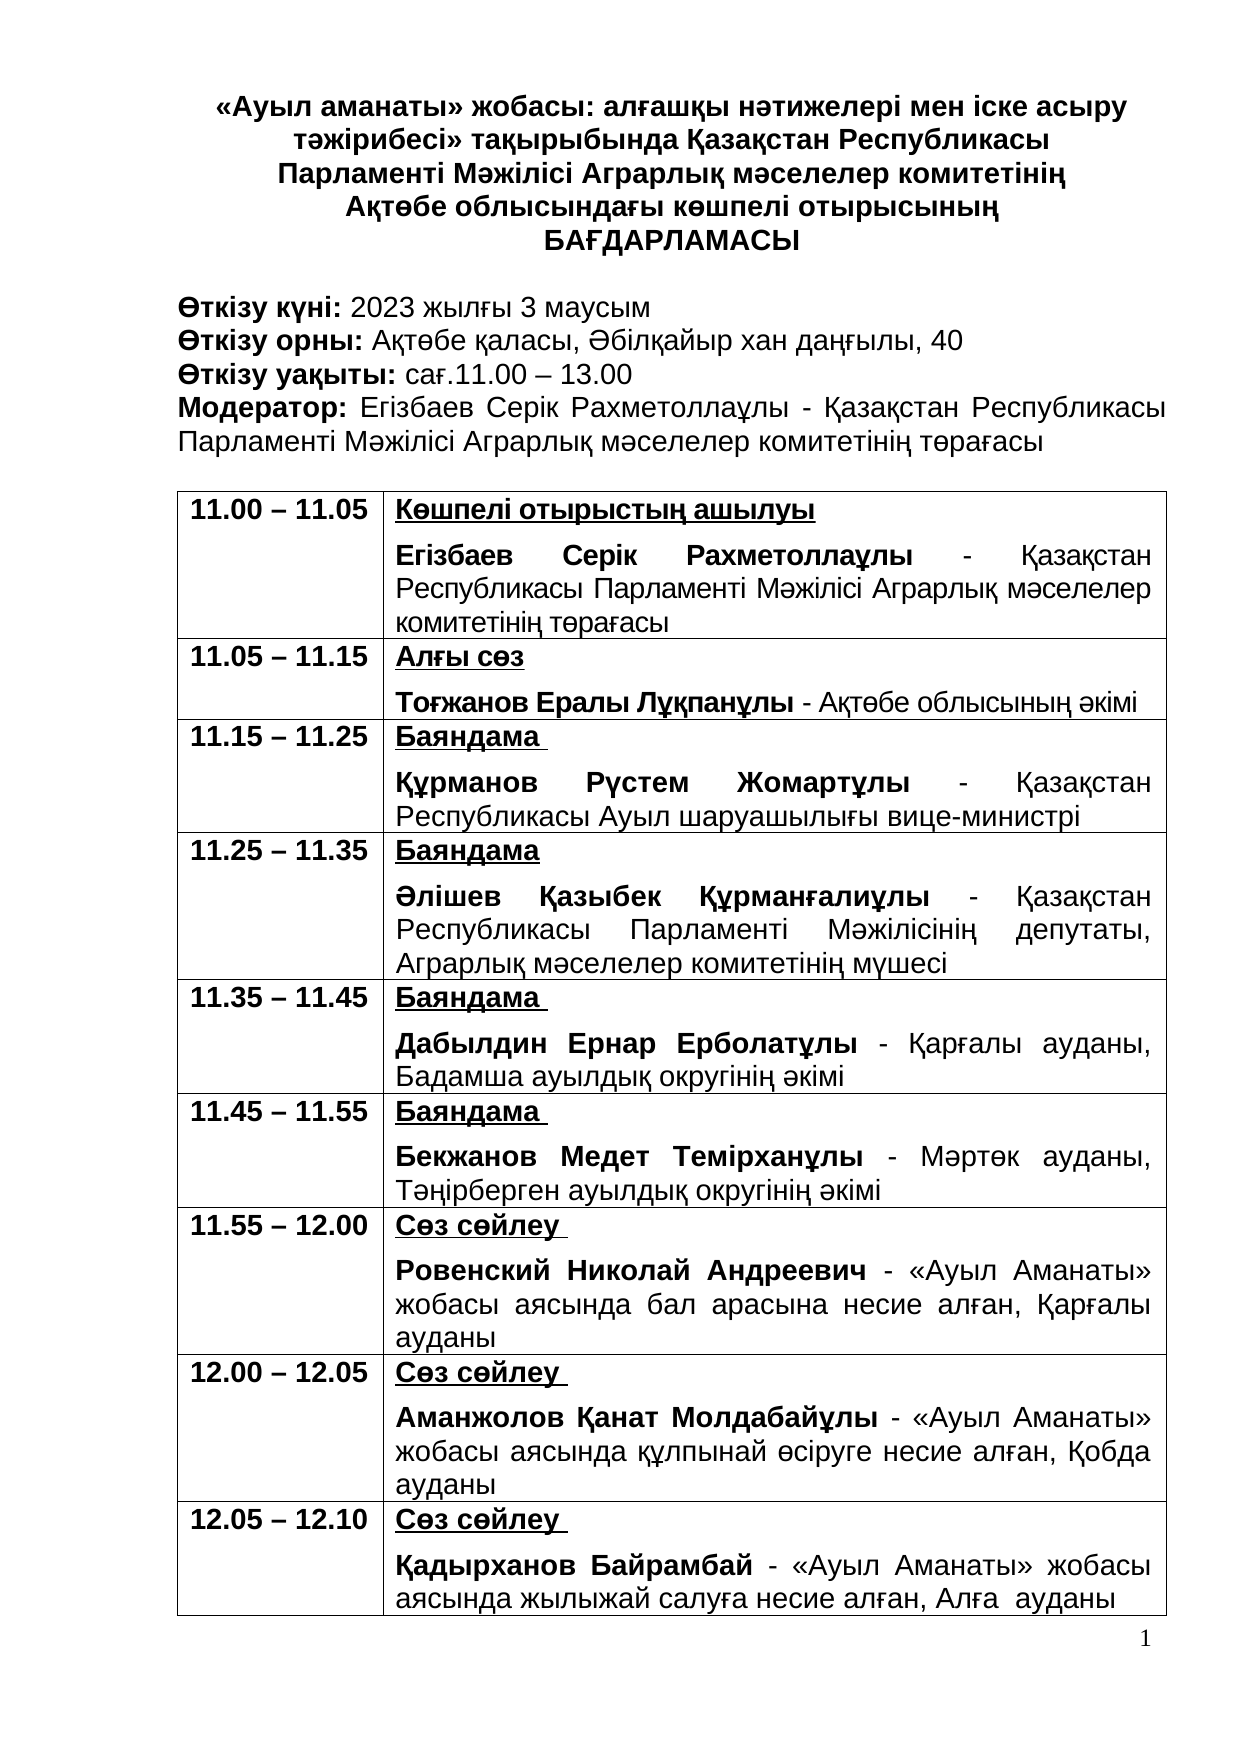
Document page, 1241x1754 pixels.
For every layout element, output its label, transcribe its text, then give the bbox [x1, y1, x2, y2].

table_cell 11.45 – 11.55 [178, 1094, 383, 1207]
table_cell 11.55 – 12.00 [178, 1208, 383, 1354]
table_cell Алғы сөз Тоғжанов Ералы Лұқпанұлы - Ақтөбе облысының әкімі [384, 639, 1166, 718]
text Өткізу орны: Ақтөбе қаласы, Әбілқайыр хан даңғылы, 40 [177, 323, 1166, 357]
table_cell 12.05 – 12.10 [178, 1502, 383, 1614]
text БАҒДАРЛАМАСЫ [177, 223, 1167, 256]
table_header Көшпелі отырыстың ашылуы Егізбаев Серік Рахметоллаұлы - Қазақстан Республикасы Парламенті Мәжілісі Аграрлық мәселелер комитетінің төрағасы [384, 492, 1166, 638]
table_cell Баяндама Бекжанов Медет Темірханұлы - Мәртөк ауданы, Тәңірберген ауылдық округінің әкімі [384, 1094, 1166, 1207]
table_cell Баяндама Дабылдин Ернар Ерболатұлы - Қарғалы ауданы, Бадамша ауылдық округінің әкімі [384, 980, 1166, 1093]
table_cell Сөз сөйлеу Аманжолов Қанат Молдабайұлы - «Ауыл Аманаты» жобасы аясында құлпынай өсіруге несие алған, Қобда ауданы [384, 1355, 1166, 1501]
table_cell Баяндама Әлішев Қазыбек Құрманғалиұлы - Қазақстан Республикасы Парламенті Мәжілісінің депутаты, Аграрлық мәселелер комитетінің мүшесі [384, 833, 1166, 979]
text Модератор: Егізбаев Серік Рахметоллаұлы - Қазақстан Республикасы Парламенті Мәжілісі Аграрлық мәселелер комитетінің төрағасы [177, 391, 1166, 458]
text Парламенті Мәжілісі Аграрлық мәселелер комитетінің [177, 156, 1167, 189]
table_cell Баяндама Құрманов Рүстем Жомартұлы - Қазақстан Республикасы Ауыл шаруашылығы вице-министрі [384, 720, 1166, 832]
table_cell 12.00 – 12.05 [178, 1355, 383, 1501]
text «Ауыл аманаты» жобасы: алғашқы нәтижелері мен іске асыру тәжірибесі» тақырыбында Қазақстан Республикасы [177, 89, 1167, 156]
table_cell Сөз сөйлеу Қадырханов Байрамбай - «Ауыл Аманаты» жобасы аясында жылыжай салуға несие алған, Алға ауданы [384, 1502, 1166, 1614]
table_header 11.00 – 11.05 [178, 492, 383, 638]
text Өткізу күні: 2023 жылғы 3 маусым [177, 290, 1166, 323]
text Ақтөбе облысындағы көшпелі отырысының [177, 189, 1167, 223]
table_cell 11.25 – 11.35 [178, 833, 383, 979]
table_cell 11.15 – 11.25 [178, 720, 383, 832]
table_cell 11.05 – 11.15 [178, 639, 383, 718]
table_cell 11.35 – 11.45 [178, 980, 383, 1093]
table_cell Сөз сөйлеу Ровенский Николай Андреевич - «Ауыл Аманаты» жобасы аясында бал арасына несие алған, Қарғалы ауданы [384, 1208, 1166, 1354]
text Өткізу уақыты: сағ.11.00 – 13.00 [177, 357, 1166, 391]
